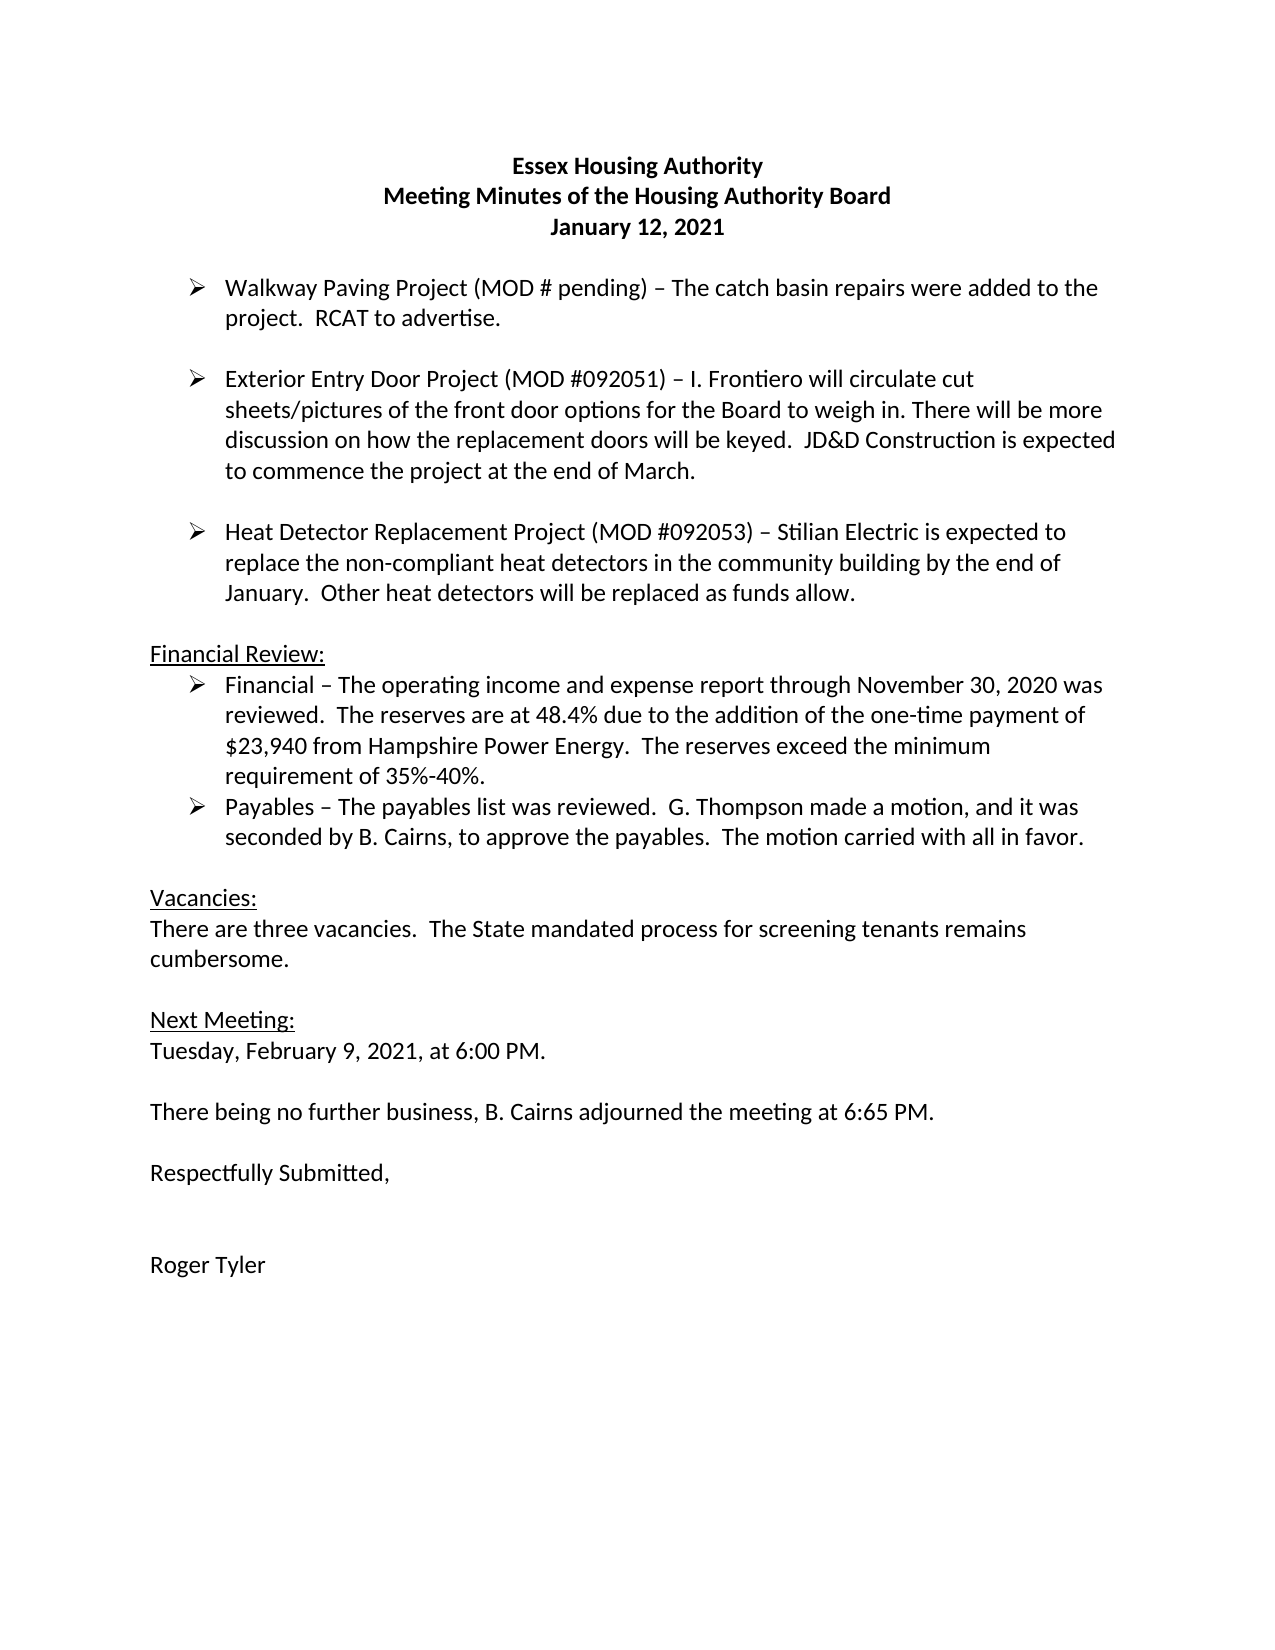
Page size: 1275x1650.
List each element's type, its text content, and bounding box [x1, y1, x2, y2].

list Walkway Paving Project (MOD # pending) – The catch basin repairs were added to the project. RCAT to advertise. [187, 272, 1125, 333]
text Essex Housing Authority [150, 150, 1125, 181]
text There are three vacancies. The State mandated process for screening tenants remains cumbersome. [150, 913, 1125, 974]
text There being no further business, B. Cairns adjourned the meeting at 6:65 PM. [150, 1096, 1125, 1127]
text Vacancies: [150, 882, 1125, 913]
list Financial – The operating income and expense report through November 30, 2020 was reviewed. The reserves are at 48.4% due to the addition of the one-time payment of $23,940 from Hampshire Power Energy. The reserves exceed the minimum requirement of 35%-40%. [187, 669, 1125, 791]
text Next Meeting: [150, 1004, 1125, 1035]
list Exterior Entry Door Project (MOD #092051) – I. Frontiero will circulate cut sheets/pictures of the front door options for the Board to weigh in. There will be more discussion on how the replacement doors will be keyed. JD&D Construction is expected to commence the project at the end of March. [187, 364, 1125, 486]
text Respectfully Submitted, [150, 1157, 1125, 1188]
text January 12, 2021 [150, 211, 1125, 242]
text Financial Review: [150, 638, 1125, 669]
list Heat Detector Replacement Project (MOD #092053) – Stilian Electric is expected to replace the non-compliant heat detectors in the community building by the end of January. Other heat detectors will be replaced as funds allow. [187, 516, 1125, 608]
text Meeting Minutes of the Housing Authority Board [150, 181, 1125, 211]
list Payables – The payables list was reviewed. G. Thompson made a motion, and it was seconded by B. Cairns, to approve the payables. The motion carried with all in favor. [187, 791, 1125, 852]
text Tuesday, February 9, 2021, at 6:00 PM. [150, 1035, 1125, 1066]
text Roger Tyler [150, 1249, 1125, 1279]
